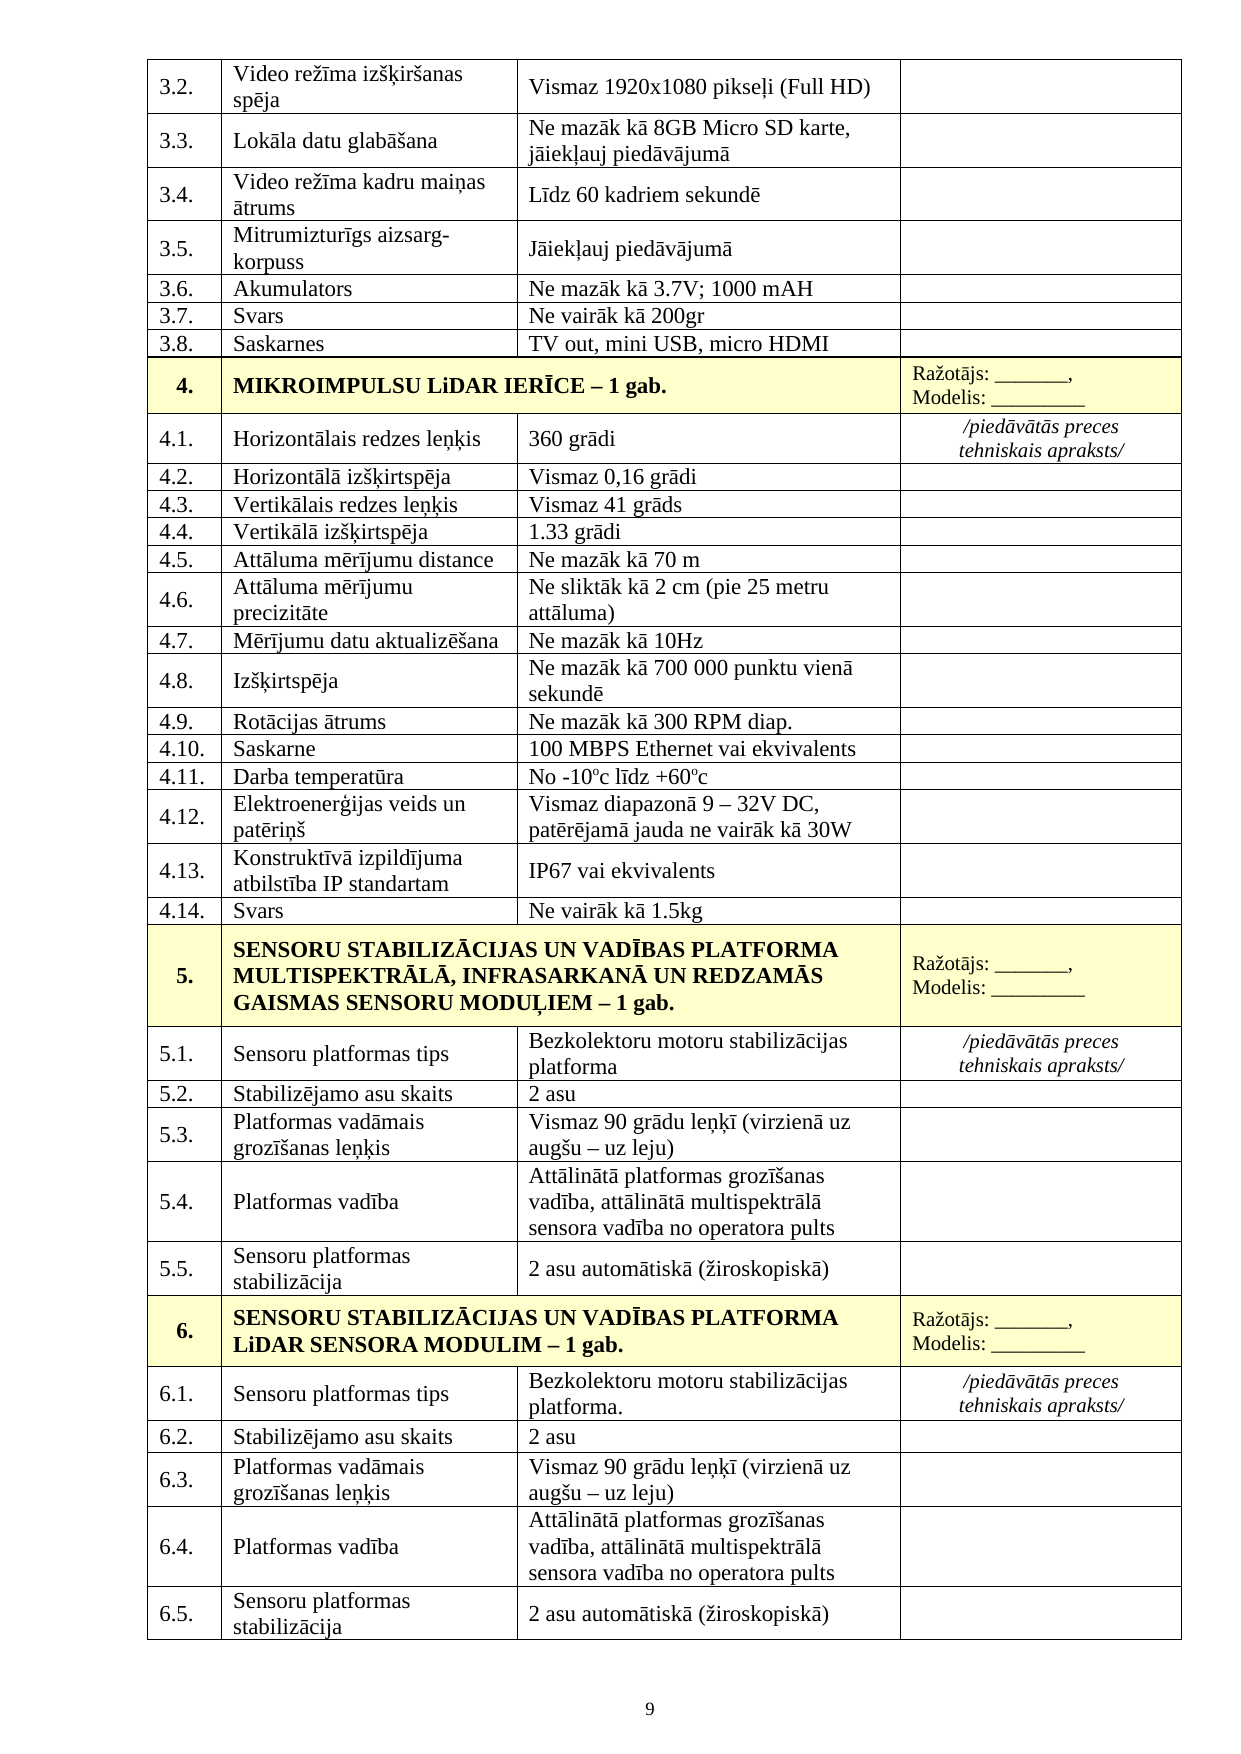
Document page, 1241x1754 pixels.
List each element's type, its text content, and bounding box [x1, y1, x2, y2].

table_cell Vismaz diapazonā 9 – 32V DC, patērējamā jauda ne vairāk kā 30W [518, 790, 900, 843]
table_cell Platformas vadība [222, 1162, 517, 1241]
table_cell 4.5. [148, 546, 221, 572]
table_cell [901, 114, 1181, 167]
table_cell [901, 1507, 1181, 1586]
table_cell 5.2. [148, 1081, 221, 1107]
table_cell Ražotājs: _______, Modelis: _________ [901, 1296, 1181, 1366]
table_cell Bezkolektoru motoru stabilizācijas platforma [518, 1027, 900, 1079]
table_cell Konstruktīvā izpildījuma atbilstība IP standartam [222, 844, 517, 897]
table_cell [901, 735, 1181, 762]
table_cell Lokāla datu glabāšana [222, 114, 517, 167]
table_cell No -10oc līdz +60oc [518, 763, 900, 789]
table_cell 100 MBPS Ethernet vai ekvivalents [518, 735, 900, 762]
table_cell [901, 168, 1181, 220]
table_cell Mērījumu datu aktualizēšana [222, 627, 517, 653]
table_cell 6.3. [148, 1453, 221, 1506]
table_cell [901, 627, 1181, 653]
table_cell 6.4. [148, 1507, 221, 1586]
table_cell [901, 1242, 1181, 1294]
table_cell 3.2. [148, 60, 221, 113]
table_cell 4.2. [148, 464, 221, 490]
table_cell Platformas vadība [222, 1507, 517, 1586]
table_cell [901, 518, 1181, 544]
table_cell [901, 1108, 1181, 1161]
table_cell SENSORU STABILIZĀCIJAS UN VADĪBAS PLATFORMA MULTISPEKTRĀLĀ, INFRASARKANĀ UN REDZAMĀS GAISMAS SENSORU MODUĻIEM – 1 gab. [222, 925, 900, 1026]
table_cell 4.7. [148, 627, 221, 653]
table_cell 4.13. [148, 844, 221, 897]
table_cell 4.9. [148, 708, 221, 734]
table_cell [901, 708, 1181, 734]
table_cell Sensoru platformas stabilizācija [222, 1587, 517, 1639]
table_cell Izšķirtspēja [222, 654, 517, 707]
table_cell Bezkolektoru motoru stabilizācijas platforma. [518, 1367, 900, 1420]
table_cell Elektroenerģijas veids un patēriņš [222, 790, 517, 843]
table_cell Platformas vadāmais grozīšanas leņķis [222, 1453, 517, 1506]
table_cell 3.4. [148, 168, 221, 220]
table_cell [901, 654, 1181, 707]
table_cell Darba temperatūra [222, 763, 517, 789]
table_cell Mitrumizturīgs aizsarg-korpuss [222, 221, 517, 274]
table_cell Vismaz 90 grādu leņķī (virzienā uz augšu – uz leju) [518, 1453, 900, 1506]
table_cell Vismaz 90 grādu leņķī (virzienā uz augšu – uz leju) [518, 1108, 900, 1161]
table_cell 4.12. [148, 790, 221, 843]
table_cell /piedāvātās preces tehniskais apraksts/ [901, 1367, 1181, 1420]
table_cell Video režīma kadru maiņas ātrums [222, 168, 517, 220]
table_cell Ne mazāk kā 3.7V; 1000 mAH [518, 275, 900, 302]
table_cell Ne mazāk kā 700 000 punktu vienā sekundē [518, 654, 900, 707]
table_cell 2 asu [518, 1421, 900, 1452]
table_cell 6. [148, 1296, 221, 1366]
table_cell Vismaz 1920x1080 pikseļi (Full HD) [518, 60, 900, 113]
table_cell /piedāvātās preces tehniskais apraksts/ [901, 414, 1181, 462]
table_cell [901, 275, 1181, 302]
table_cell Video režīma izšķiršanas spēja [222, 60, 517, 113]
table_cell Līdz 60 kadriem sekundē [518, 168, 900, 220]
table_cell Saskarne [222, 735, 517, 762]
table_cell Horizontālais redzes leņķis [222, 414, 517, 462]
table_cell Sensoru platformas tips [222, 1367, 517, 1420]
table_cell [901, 844, 1181, 897]
table_cell [901, 790, 1181, 843]
table_cell [901, 1081, 1181, 1107]
table_cell 3.5. [148, 221, 221, 274]
table_cell Svars [222, 898, 517, 924]
table_cell 4.14. [148, 898, 221, 924]
table_cell 360 grādi [518, 414, 900, 462]
table_cell Ne mazāk kā 10Hz [518, 627, 900, 653]
table_cell [901, 898, 1181, 924]
table_cell [901, 464, 1181, 490]
table_cell 2 asu automātiskā (žiroskopiskā) [518, 1242, 900, 1294]
table_cell [901, 1587, 1181, 1639]
table_cell Vismaz 41 grāds [518, 491, 900, 517]
table_cell 4.3. [148, 491, 221, 517]
table_cell 5.4. [148, 1162, 221, 1241]
table_cell 3.7. [148, 303, 221, 329]
table_cell Horizontālā izšķirtspēja [222, 464, 517, 490]
table_cell Saskarnes [222, 330, 517, 356]
table_cell [901, 491, 1181, 517]
table_cell [901, 1421, 1181, 1452]
table_cell Akumulators [222, 275, 517, 302]
table_cell 4.1. [148, 414, 221, 462]
table_cell 4. [148, 358, 221, 413]
table_cell Stabilizējamo asu skaits [222, 1421, 517, 1452]
table_cell TV out, mini USB, micro HDMI [518, 330, 900, 356]
table_cell Ne mazāk kā 300 RPM diap. [518, 708, 900, 734]
table_cell 4.4. [148, 518, 221, 544]
table_cell Ne sliktāk kā 2 cm (pie 25 metru attāluma) [518, 573, 900, 626]
table_cell 5. [148, 925, 221, 1026]
table_cell 4.11. [148, 763, 221, 789]
table_cell Sensoru platformas stabilizācija [222, 1242, 517, 1294]
table_cell Ne mazāk kā 70 m [518, 546, 900, 572]
table_cell Ne vairāk kā 1.5kg [518, 898, 900, 924]
table_cell Attāluma mērījumu distance [222, 546, 517, 572]
table_cell 3.6. [148, 275, 221, 302]
table_cell 5.5. [148, 1242, 221, 1294]
table_cell Ne mazāk kā 8GB Micro SD karte, jāiekļauj piedāvājumā [518, 114, 900, 167]
table_cell Platformas vadāmais grozīšanas leņķis [222, 1108, 517, 1161]
table_cell Ražotājs: _______, Modelis: _________ [901, 925, 1181, 1026]
table_cell 6.1. [148, 1367, 221, 1420]
table_cell 6.5. [148, 1587, 221, 1639]
table_cell /piedāvātās preces tehniskais apraksts/ [901, 1027, 1181, 1079]
table_cell IP67 vai ekvivalents [518, 844, 900, 897]
table_cell Attālinātā platformas grozīšanas vadība, attālinātā multispektrālā sensora vadība no operatora pults [518, 1162, 900, 1241]
table_cell 5.3. [148, 1108, 221, 1161]
table_cell Ražotājs: _______, Modelis: _________ [901, 358, 1181, 413]
table_cell 4.8. [148, 654, 221, 707]
table_cell Vismaz 0,16 grādi [518, 464, 900, 490]
table_cell Attālinātā platformas grozīšanas vadība, attālinātā multispektrālā sensora vadība no operatora pults [518, 1507, 900, 1586]
table_cell 3.8. [148, 330, 221, 356]
table_cell SENSORU STABILIZĀCIJAS UN VADĪBAS PLATFORMA LiDAR SENSORA MODULIM – 1 gab. [222, 1296, 900, 1366]
table_cell 4.6. [148, 573, 221, 626]
table_cell Vertikālais redzes leņķis [222, 491, 517, 517]
table_cell [901, 1453, 1181, 1506]
table_cell Sensoru platformas tips [222, 1027, 517, 1079]
table_cell MIKROIMPULSU LiDAR IERĪCE – 1 gab. [222, 358, 900, 413]
table_cell Svars [222, 303, 517, 329]
table_cell Ne vairāk kā 200gr [518, 303, 900, 329]
table_cell [901, 573, 1181, 626]
table_cell 2 asu [518, 1081, 900, 1107]
table_cell 6.2. [148, 1421, 221, 1452]
table_cell [901, 546, 1181, 572]
table_cell 1.33 grādi [518, 518, 900, 544]
table_cell Vertikālā izšķirtspēja [222, 518, 517, 544]
table_cell [901, 221, 1181, 274]
table_cell Jāiekļauj piedāvājumā [518, 221, 900, 274]
table_cell [901, 1162, 1181, 1241]
table_cell [901, 763, 1181, 789]
table_cell Stabilizējamo asu skaits [222, 1081, 517, 1107]
table_cell Rotācijas ātrums [222, 708, 517, 734]
table_cell [901, 303, 1181, 329]
table_cell [901, 330, 1181, 356]
table_cell [901, 60, 1181, 113]
table_cell 2 asu automātiskā (žiroskopiskā) [518, 1587, 900, 1639]
table_cell Attāluma mērījumu precizitāte [222, 573, 517, 626]
table_cell 5.1. [148, 1027, 221, 1079]
table_cell 4.10. [148, 735, 221, 762]
table_cell 3.3. [148, 114, 221, 167]
